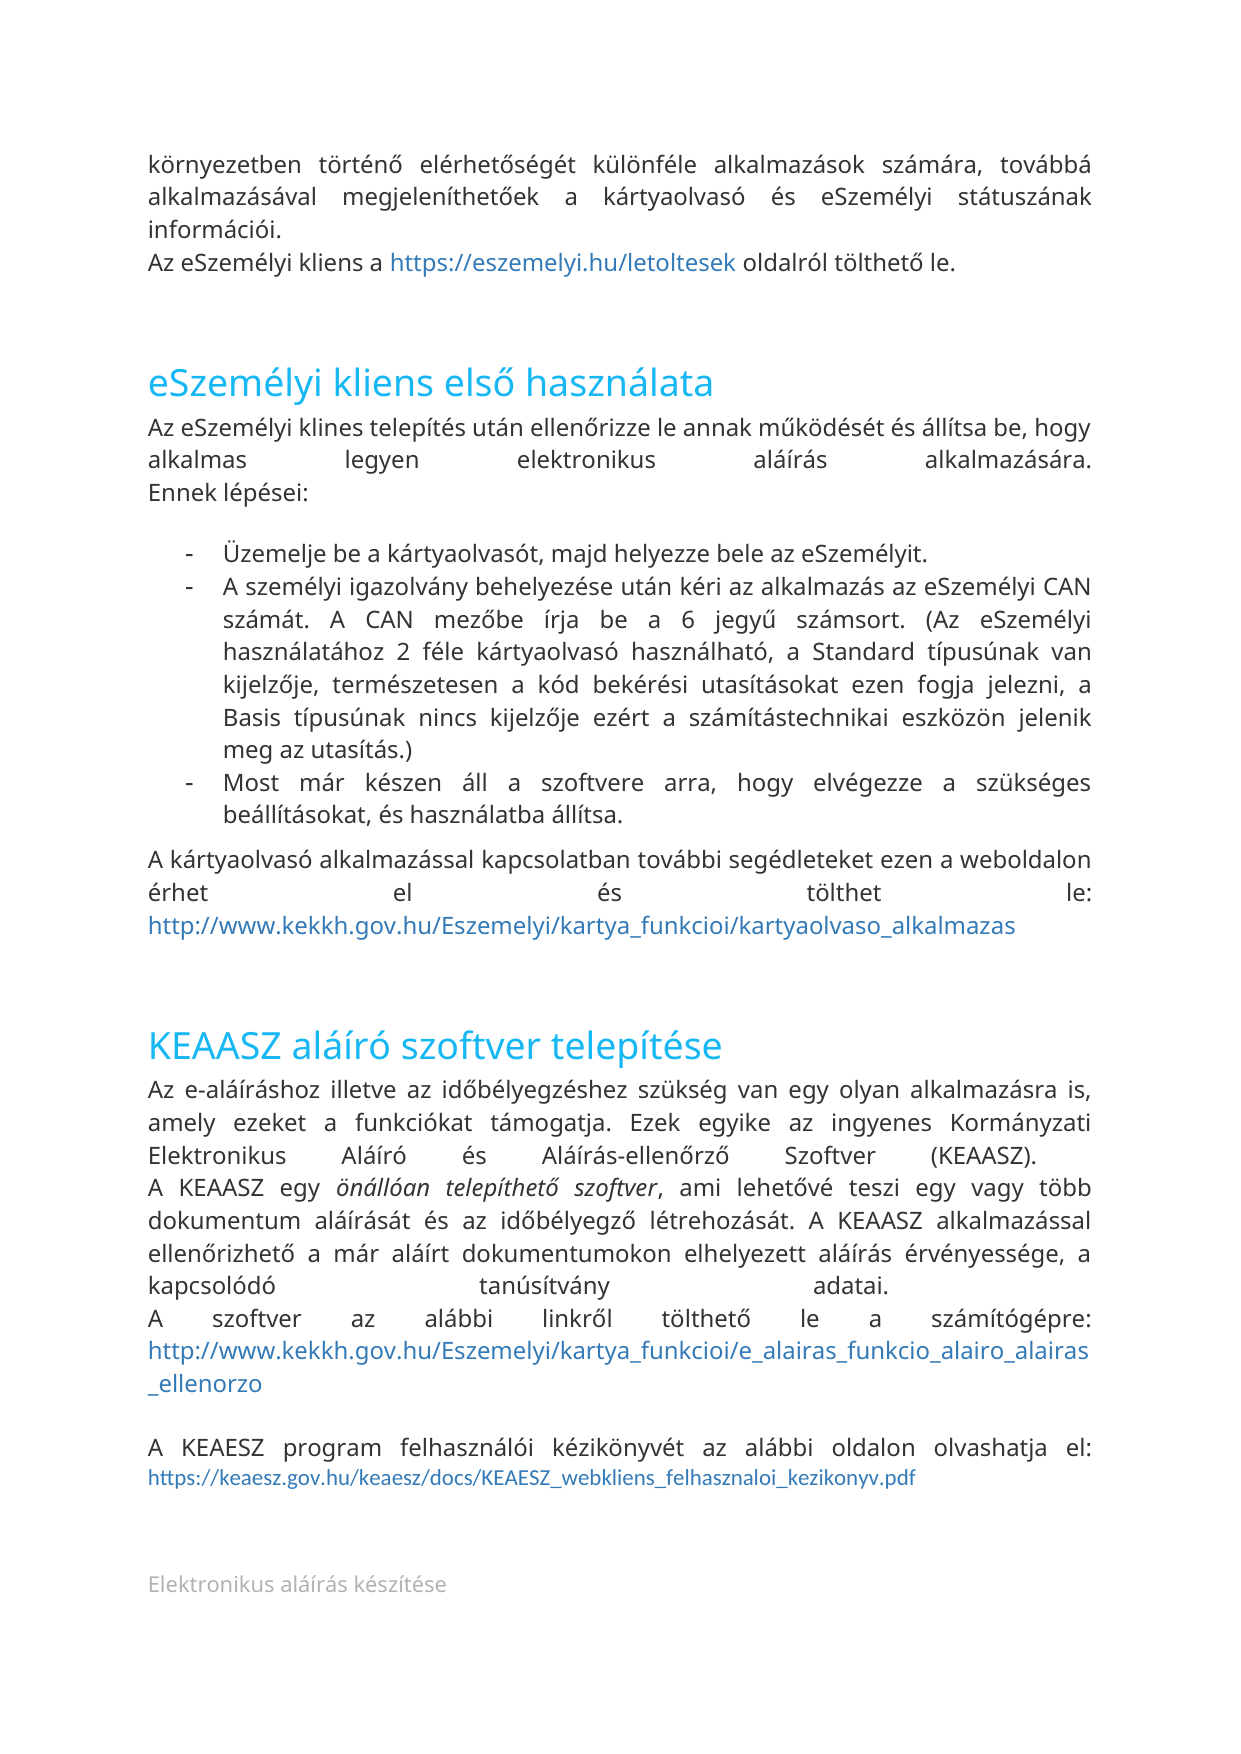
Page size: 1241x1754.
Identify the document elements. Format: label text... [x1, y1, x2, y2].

text Elektronikus aláírás készítése [148, 1569, 1093, 1599]
text Az e-aláíráshoz illetve az időbélyegzéshez szükség van egy olyan alkalmazásra is, amely ezeket a funkciókat támogatja. Ezek egyike az ingyenes Kormányzati Elektronikus Aláíró és Aláírás-ellenőrző Szoftver (KEAASZ). A KEAASZ egy önállóan telepíthető szoftver, ami lehetővé teszi egy vagy több dokumentum aláírását és az időbélyegző létrehozását. A KEAASZ alkalmazással ellenőrizhető a már aláírt dokumentumokon elhelyezett aláírás érvényessége, a kapcsolódó tanúsítvány adatai. A szoftver az alábbi linkről tölthető le a számítógépre: http://www.kekkh.gov.hu/Eszemelyi/kartya_funkcioi/e_alairas_funkcio_alairo_alairas_ellenorzo [148, 1073, 1093, 1399]
list A személyi igazolvány behelyezése után kéri az alkalmazás az eSzemélyi CAN számát. A CAN mezőbe írja be a 6 jegyű számsort. (Az eSzemélyi használatához 2 féle kártyaolvasó használható, a Standard típusúnak van kijelzője, természetesen a kód bekérési utasításokat ezen fogja jelezni, a Basis típusúnak nincs kijelzője ezért a számítástechnikai eszközön jelenik meg az utasítás.) [185, 570, 1093, 766]
text A kártyaolvasó alkalmazással kapcsolatban további segédleteket ezen a weboldalon érhet el és tölthet le: http://www.kekkh.gov.hu/Eszemelyi/kartya_funkcioi/kartyaolvaso_alkalmazas [148, 843, 1093, 941]
text KEAASZ aláíró szoftver telepítése [148, 1019, 1093, 1070]
text A KEAESZ program felhasználói kézikönyvét az alábbi oldalon olvashatja el: https://keaesz.gov.hu/keaesz/docs/KEAESZ_webkliens_felhasznaloi_kezikonyv.pdf [148, 1431, 1093, 1491]
list Üzemelje be a kártyaolvasót, majd helyezze bele az eSzemélyit. [185, 537, 1093, 570]
text Az eSzemélyi klines telepítés után ellenőrizze le annak működését és állítsa be, hogy alkalmas legyen elektronikus aláírás alkalmazására. Ennek lépései: [148, 410, 1093, 508]
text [148, 148, 1093, 278]
list Most már készen áll a szoftvere arra, hogy elvégezze a szükséges beállításokat, és használatba állítsa. [185, 766, 1093, 831]
text eSzemélyi kliens első használata [148, 356, 1093, 407]
